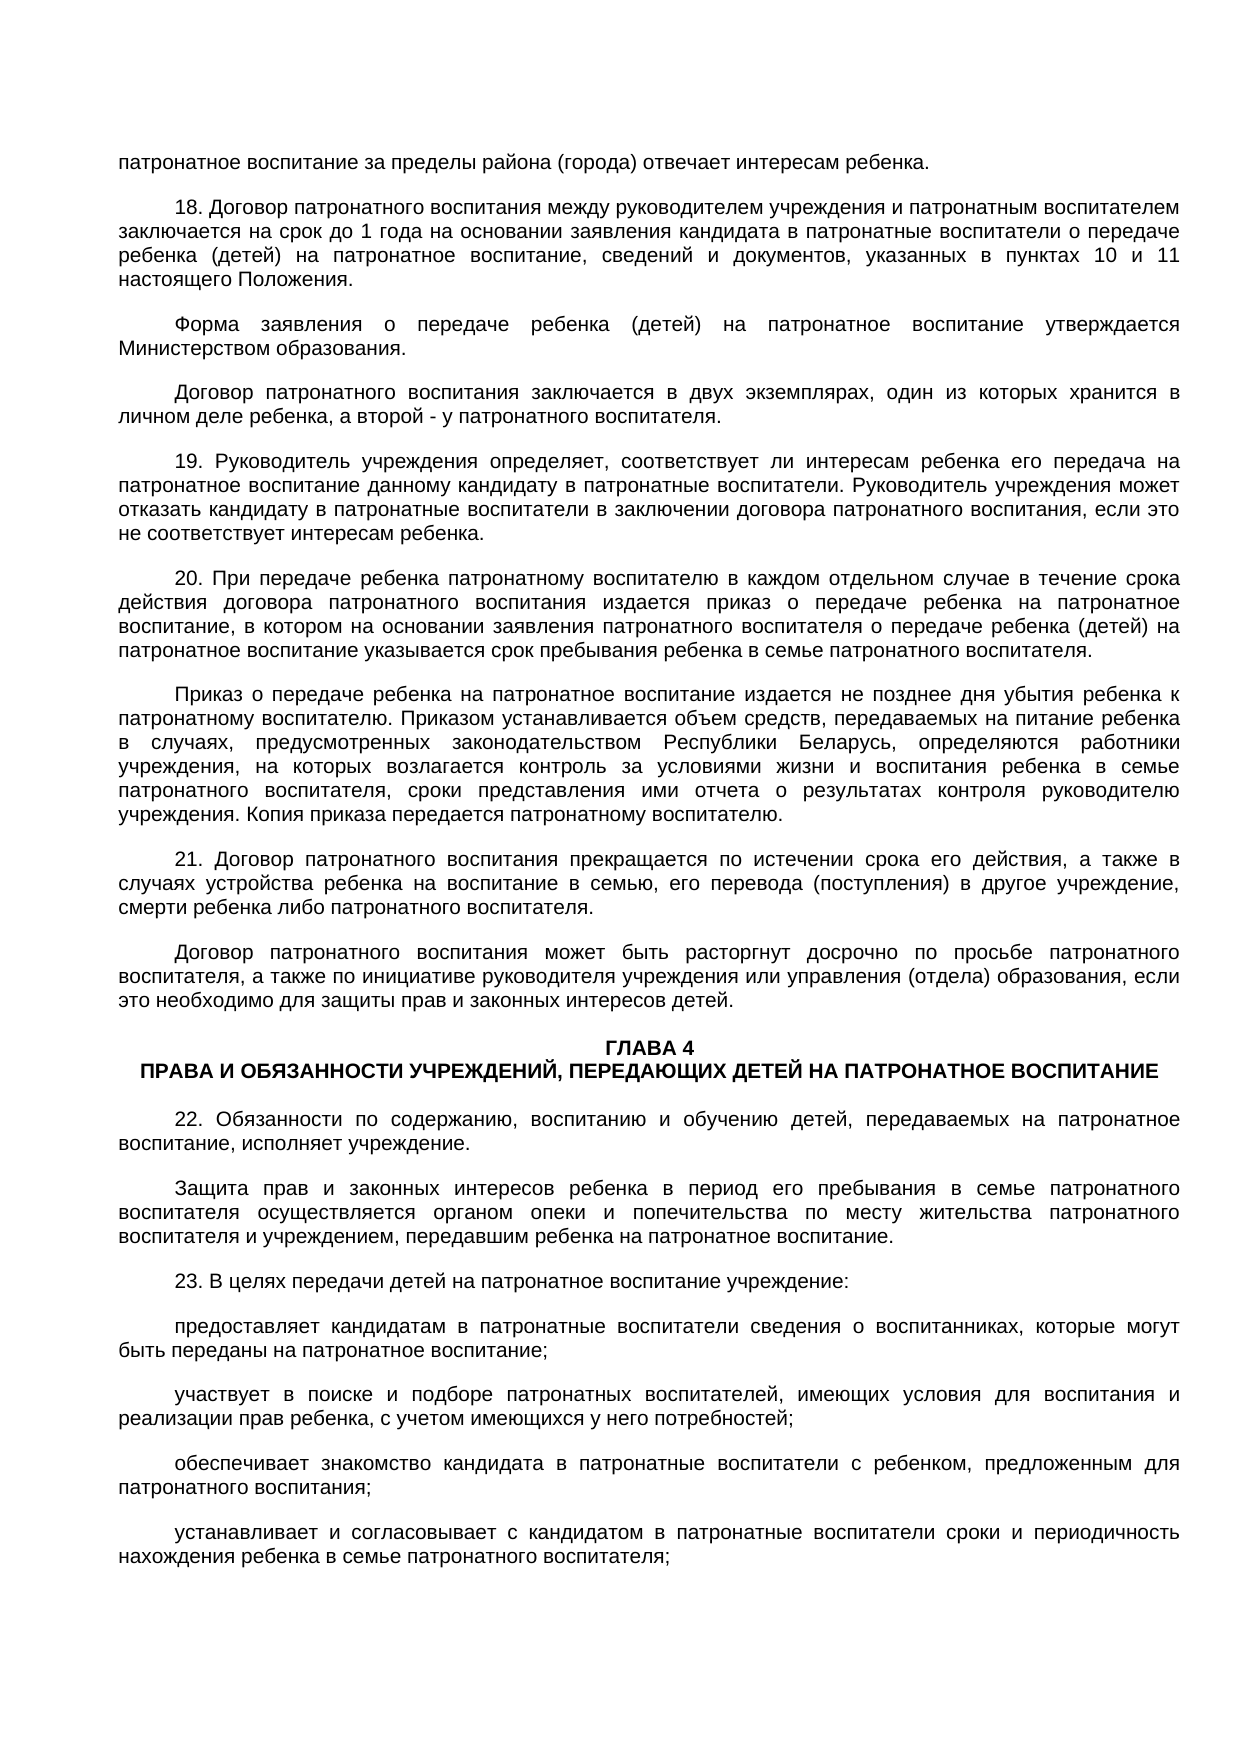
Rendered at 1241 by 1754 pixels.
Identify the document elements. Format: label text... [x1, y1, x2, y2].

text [118, 150, 1181, 174]
text Защита прав и законных интересов ребенка в период его пребывания в семье патронатного воспитателя осуществляется органом опеки и попечительства по месту жительства патронатного воспитателя и учреждением, передавшим ребенка на патронатное воспитание. [118, 1176, 1181, 1248]
text Приказ о передаче ребенка на патронатное воспитание издается не позднее дня убытия ребенка к патронатному воспитателю. Приказом устанавливается объем средств, передаваемых на питание ребенка в случаях, предусмотренных законодательством Республики Беларусь, определяются работники учреждения, на которых возлагается контроль за условиями жизни и воспитания ребенка в семье патронатного воспитателя, сроки представления ими отчета о результатах контроля руководителю учреждения. Копия приказа передается патронатному воспитателю. [118, 682, 1181, 826]
text участвует в поиске и подборе патронатных воспитателей, имеющих условия для воспитания и реализации прав ребенка, с учетом имеющихся у него потребностей; [118, 1382, 1181, 1430]
text Договор патронатного воспитания заключается в двух экземплярах, один из которых хранится в личном деле ребенка, а второй - у патронатного воспитателя. [118, 380, 1181, 428]
text 18. Договор патронатного воспитания между руководителем учреждения и патронатным воспитателем заключается на срок до 1 года на основании заявления кандидата в патронатные воспитатели о передаче ребенка (детей) на патронатное воспитание, сведений и документов, указанных в пунктах 10 и 11 настоящего Положения. [118, 195, 1181, 291]
text 19. Руководитель учреждения определяет, соответствует ли интересам ребенка его передача на патронатное воспитание данному кандидату в патронатные воспитатели. Руководитель учреждения может отказать кандидату в патронатные воспитатели в заключении договора патронатного воспитания, если это не соответствует интересам ребенка. [118, 449, 1181, 545]
text ГЛАВА 4 [118, 1035, 1181, 1059]
text обеспечивает знакомство кандидата в патронатные воспитатели с ребенком, предложенным для патронатного воспитания; [118, 1451, 1181, 1499]
text Договор патронатного воспитания может быть расторгнут досрочно по просьбе патронатного воспитателя, а также по инициативе руководителя учреждения или управления (отдела) образования, если это необходимо для защиты прав и законных интересов детей. [118, 939, 1181, 1011]
text 23. В целях передачи детей на патронатное воспитание учреждение: [118, 1269, 1181, 1293]
text 22. Обязанности по содержанию, воспитанию и обучению детей, передаваемых на патронатное воспитание, исполняет учреждение. [118, 1107, 1181, 1155]
text Форма заявления о передаче ребенка (детей) на патронатное воспитание утверждается Министерством образования. [118, 311, 1181, 359]
text предоставляет кандидатам в патронатные воспитатели сведения о воспитанниках, которые могут быть переданы на патронатное воспитание; [118, 1313, 1181, 1361]
text 21. Договор патронатного воспитания прекращается по истечении срока его действия, а также в случаях устройства ребенка на воспитание в семью, его перевода (поступления) в другое учреждение, смерти ребенка либо патронатного воспитателя. [118, 847, 1181, 919]
text ПРАВА И ОБЯЗАННОСТИ УЧРЕЖДЕНИЙ, ПЕРЕДАЮЩИХ ДЕТЕЙ НА ПАТРОНАТНОЕ ВОСПИТАНИЕ [118, 1059, 1181, 1083]
text 20. При передаче ребенка патронатному воспитателю в каждом отдельном случае в течение срока действия договора патронатного воспитания издается приказ о передаче ребенка на патронатное воспитание, в котором на основании заявления патронатного воспитателя о передаче ребенка (детей) на патронатное воспитание указывается срок пребывания ребенка в семье патронатного воспитателя. [118, 566, 1181, 661]
text устанавливает и согласовывает с кандидатом в патронатные воспитатели сроки и периодичность нахождения ребенка в семье патронатного воспитателя; [118, 1520, 1181, 1568]
